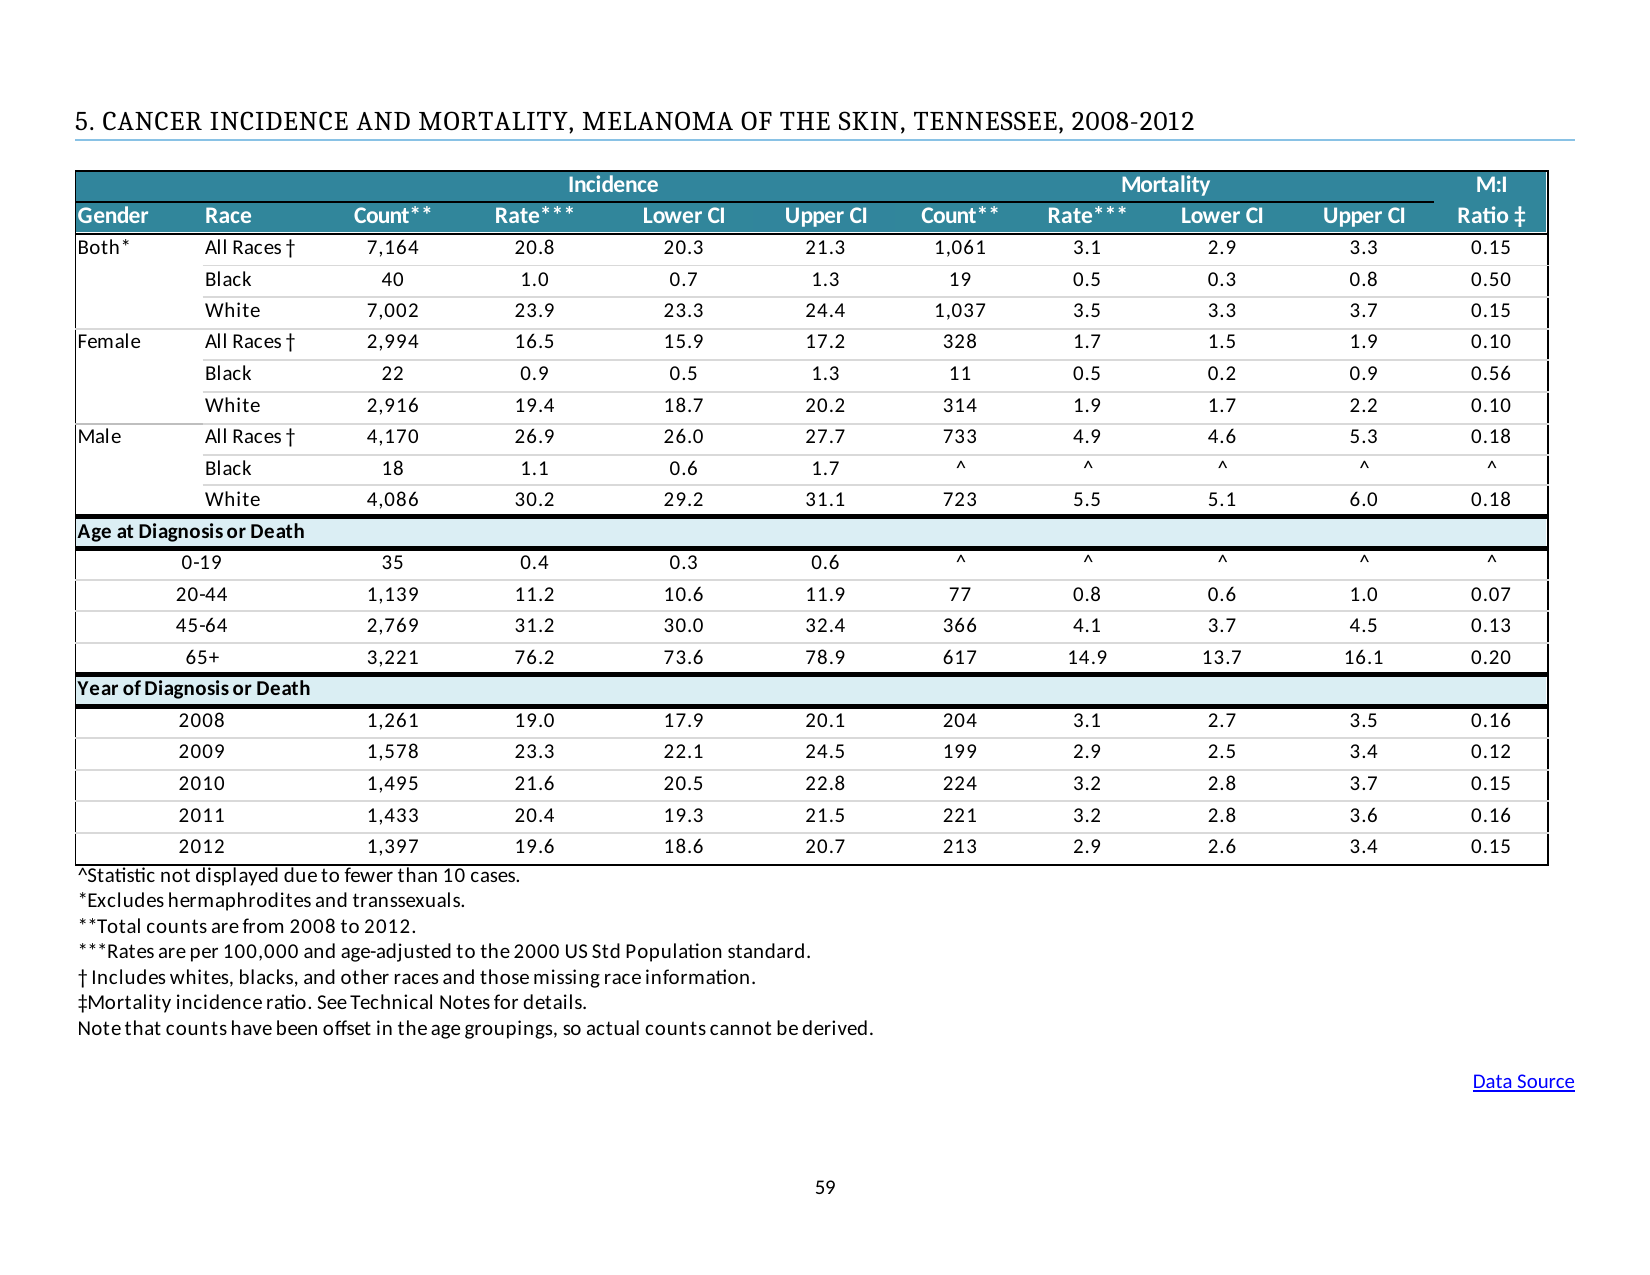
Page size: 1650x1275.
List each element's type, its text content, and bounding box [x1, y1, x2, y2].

subtitle 5. Cancer Incidence and Mortality, Melanoma of the Skin, Tennessee, 2008-2012 [75, 106, 1575, 139]
text Data Source [75, 1069, 1575, 1094]
